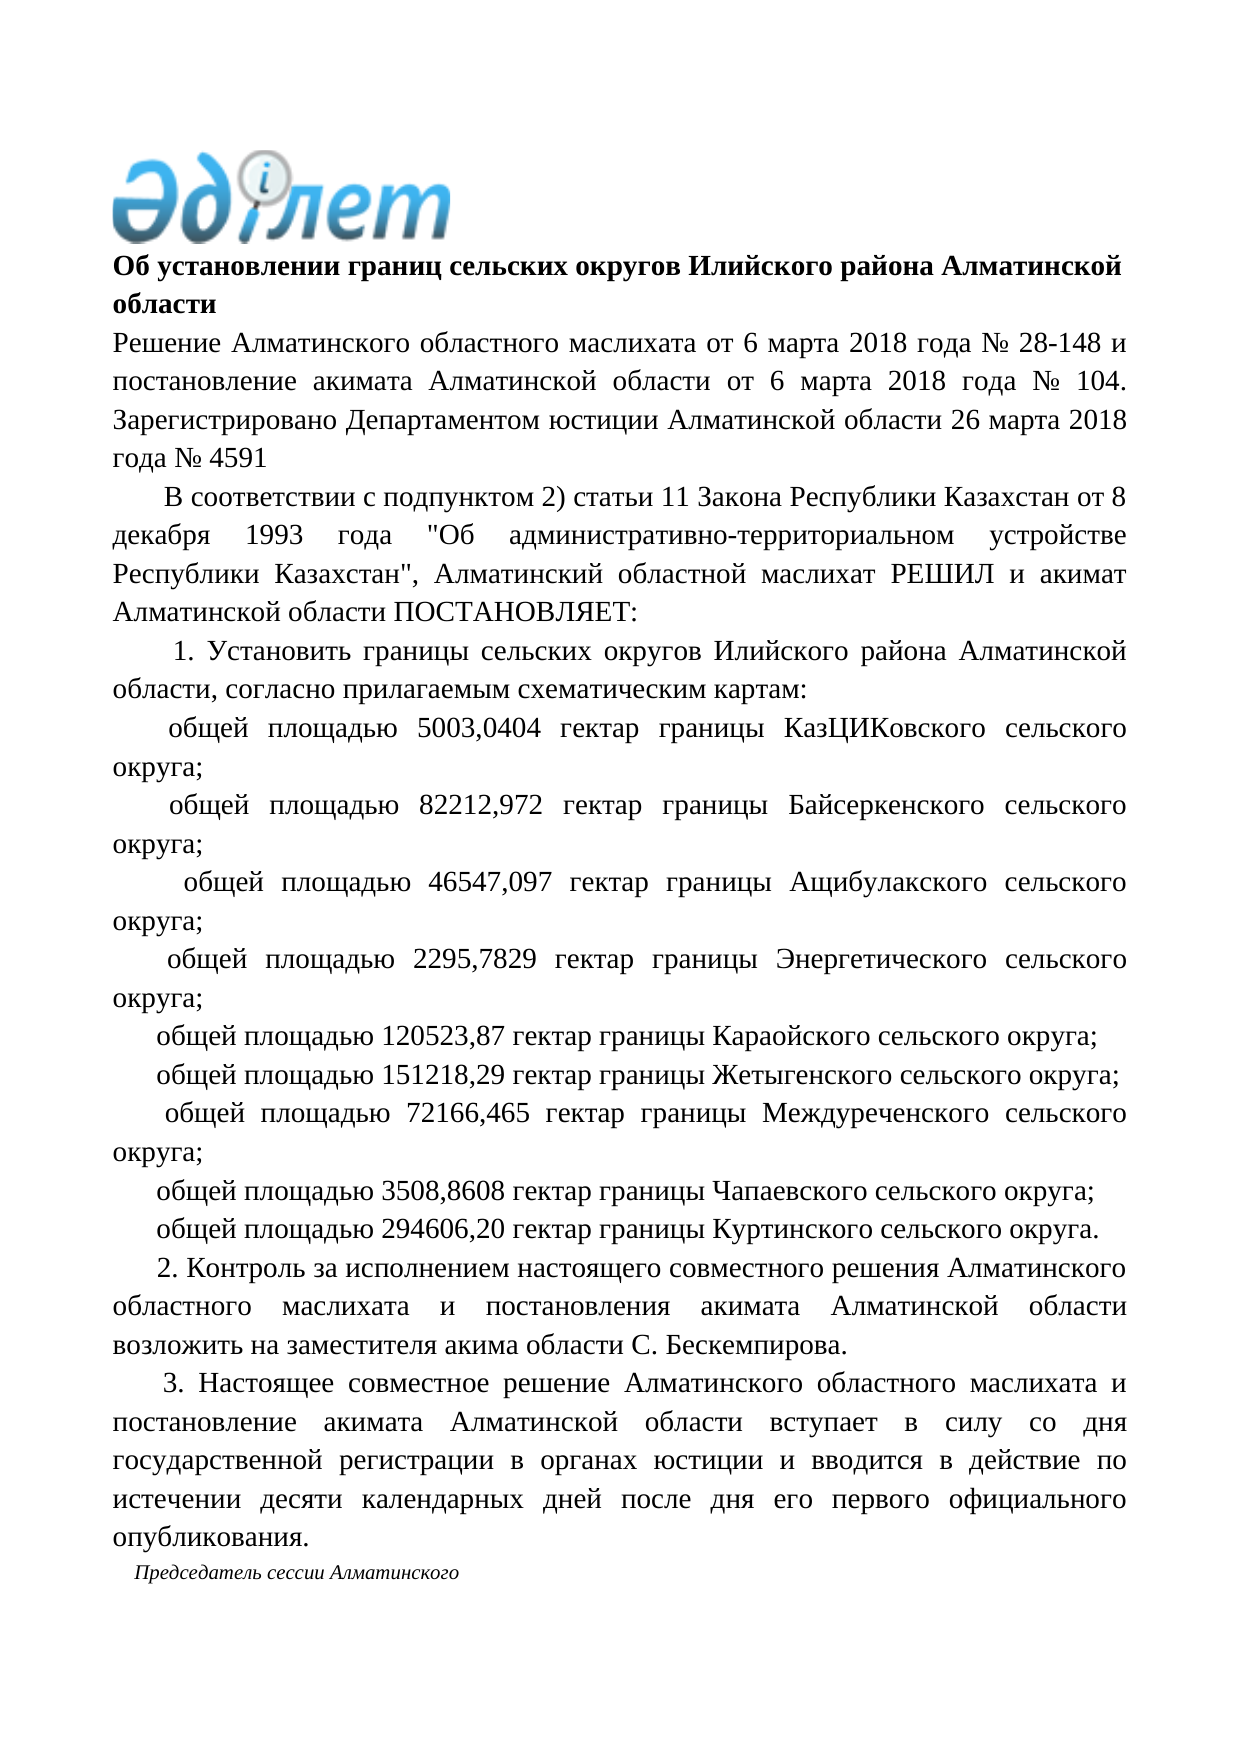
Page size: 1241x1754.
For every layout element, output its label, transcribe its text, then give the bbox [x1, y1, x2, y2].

text общей площадью 72166,465 гектар границы Междуреченского сельского округа; [112, 1096, 1128, 1168]
picture [112, 150, 451, 244]
text общей площадью 3508,8608 гектар границы Чапаевского сельского округа; [112, 1173, 1128, 1206]
text 2. Контроль за исполнением настоящего совместного решения Алматинского областного маслихата и постановления акимата Алматинской области возложить на заместителя акима области С. Бескемпирова. [112, 1250, 1128, 1360]
text Об установлении границ сельских округов Илийского района Алматинской области [112, 248, 1128, 320]
text общей площадью 46547,097 гектар границы Ащибулакского сельского округа; [112, 864, 1128, 936]
text Решение Алматинского областного маслихата от 6 марта 2018 года № 28-148 и постановление акимата Алматинской области от 6 марта 2018 года № 104. Зарегистрировано Департаментом юстиции Алматинской области 26 марта 2018 года № 4591 [112, 325, 1128, 474]
text общей площадью 2295,7829 гектар границы Энергетического сельского округа; [112, 941, 1128, 1013]
text 1. Установить границы сельских округов Илийского района Алматинской области, согласно прилагаемым схематическим картам: [112, 633, 1128, 705]
text 3. Настоящее совместное решение Алматинского областного маслихата и постановление акимата Алматинской области вступает в силу со дня государственной регистрации в органах юстиции и вводится в действие по истечении десяти календарных дней после дня его первого официального опубликования. [112, 1365, 1128, 1553]
text общей площадью 5003,0404 гектар границы КазЦИКовского сельского округа; [112, 710, 1128, 782]
text В соответствии с подпунктом 2) статьи 11 Закона Республики Казахстан от 8 декабря 1993 года "Об административно-территориальном устройстве Республики Казахстан", Алматинский областной маслихат РЕШИЛ и акимат Алматинской области ПОСТАНОВЛЯЕТ: [112, 479, 1128, 628]
text общей площадью 82212,972 гектар границы Байсеркенского сельского округа; [112, 787, 1128, 859]
text общей площадью 120523,87 гектар границы Караойского сельского округа; [112, 1018, 1128, 1052]
text общей площадью 151218,29 гектар границы Жетыгенского сельского округа; [112, 1057, 1128, 1091]
text общей площадью 294606,20 гектар границы Куртинского сельского округа. [112, 1211, 1128, 1245]
table_header Председатель сессии Алматинского [101, 1558, 1240, 1589]
